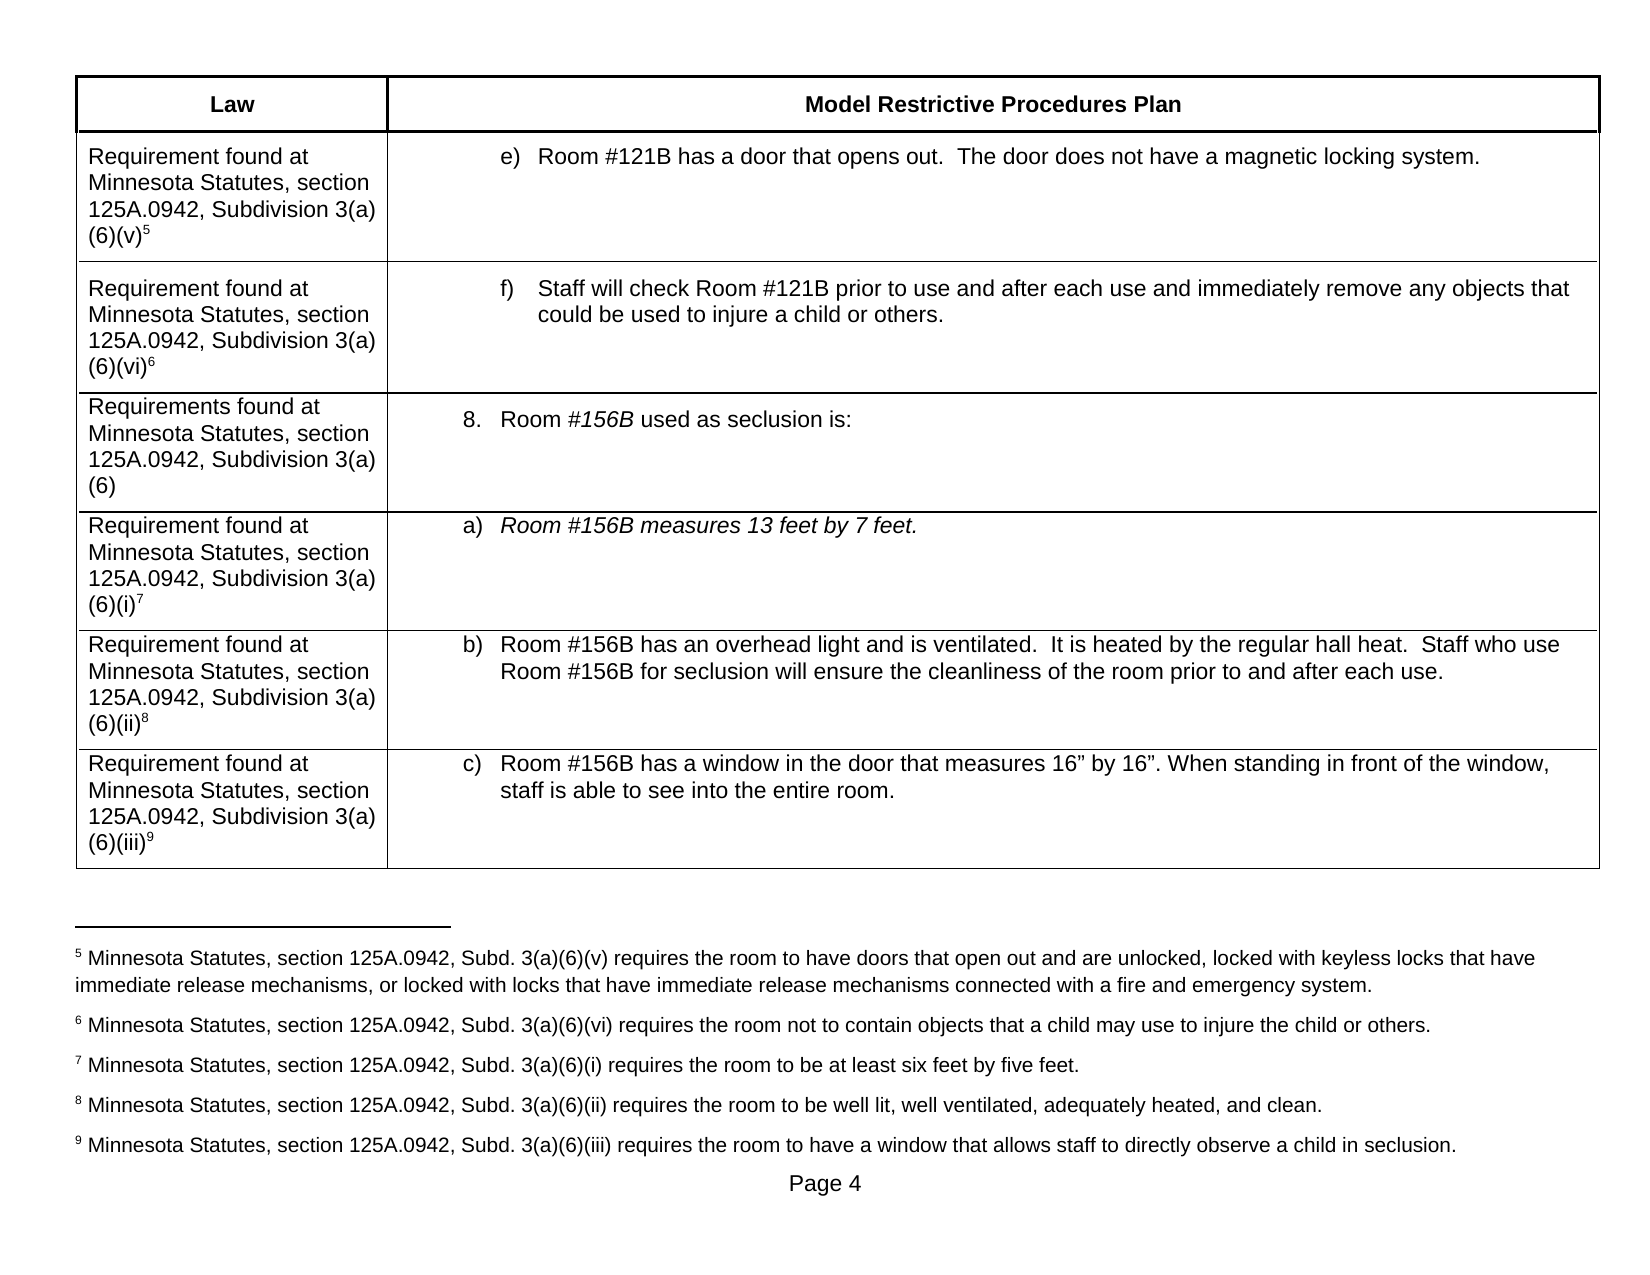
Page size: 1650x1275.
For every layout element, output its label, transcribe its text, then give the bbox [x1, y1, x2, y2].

table_cell 8. Room #156B used as seclusion is: [388, 392, 1599, 511]
table_cell Requirement found at Minnesota Statutes, section 125A.0942, Subdivision 3(a)(6)(v) [77, 130, 387, 261]
table_cell Requirement found at Minnesota Statutes, section 125A.0942, Subdivision 3(a)(6)(ii) [77, 630, 387, 749]
table_cell c) Room #156B has a window in the door that measures 16” by 16”. When standing in front of the window, staff is able to see into the entire room. [388, 749, 1599, 868]
table_cell f) Staff will check Room #121B prior to use and after each use and immediately remove any objects that could be used to injure a child or others. [388, 261, 1599, 392]
table_cell e) Room #121B has a door that opens out. The door does not have a magnetic locking system. [388, 130, 1599, 261]
table_cell a) Room #156B measures 13 feet by 7 feet. [388, 511, 1599, 630]
table_cell Requirements found at Minnesota Statutes, section 125A.0942, Subdivision 3(a)(6) [77, 392, 387, 511]
table_header Law [78, 78, 386, 129]
table_header Model Restrictive Procedures Plan [389, 78, 1598, 129]
table_cell Requirement found at Minnesota Statutes, section 125A.0942, Subdivision 3(a)(6)(vi) [77, 261, 387, 392]
table_cell Requirement found at Minnesota Statutes, section 125A.0942, Subdivision 3(a)(6)(i) [77, 511, 387, 630]
table_cell Requirement found at Minnesota Statutes, section 125A.0942, Subdivision 3(a)(6)(iii) [77, 749, 387, 868]
table_cell b) Room #156B has an overhead light and is ventilated. It is heated by the regular hall heat. Staff who use Room #156B for seclusion will ensure the cleanliness of the room prior to and after each use. [388, 630, 1599, 749]
